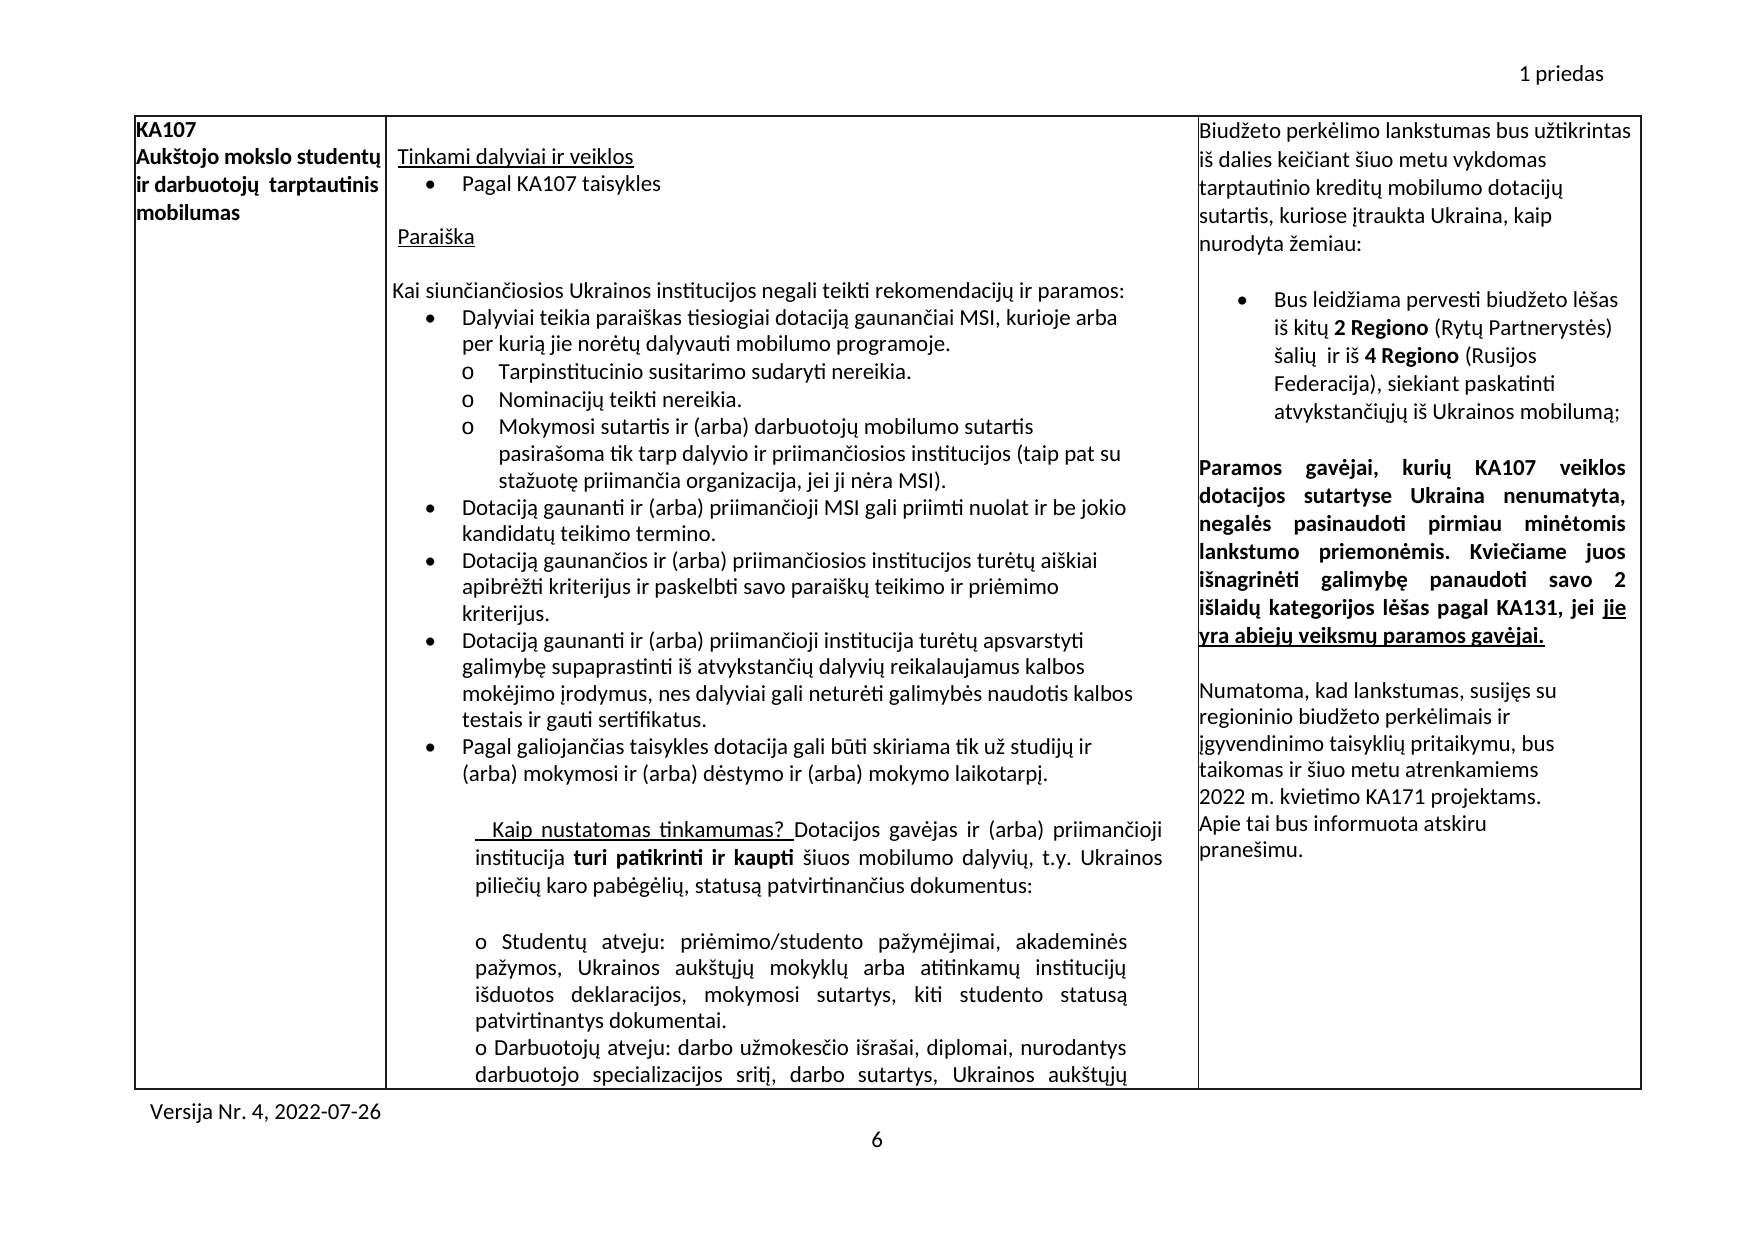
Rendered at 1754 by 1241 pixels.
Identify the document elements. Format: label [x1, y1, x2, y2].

table_header [1199, 117, 1640, 1088]
table_header [136, 117, 385, 1088]
table_header [387, 117, 1198, 1088]
